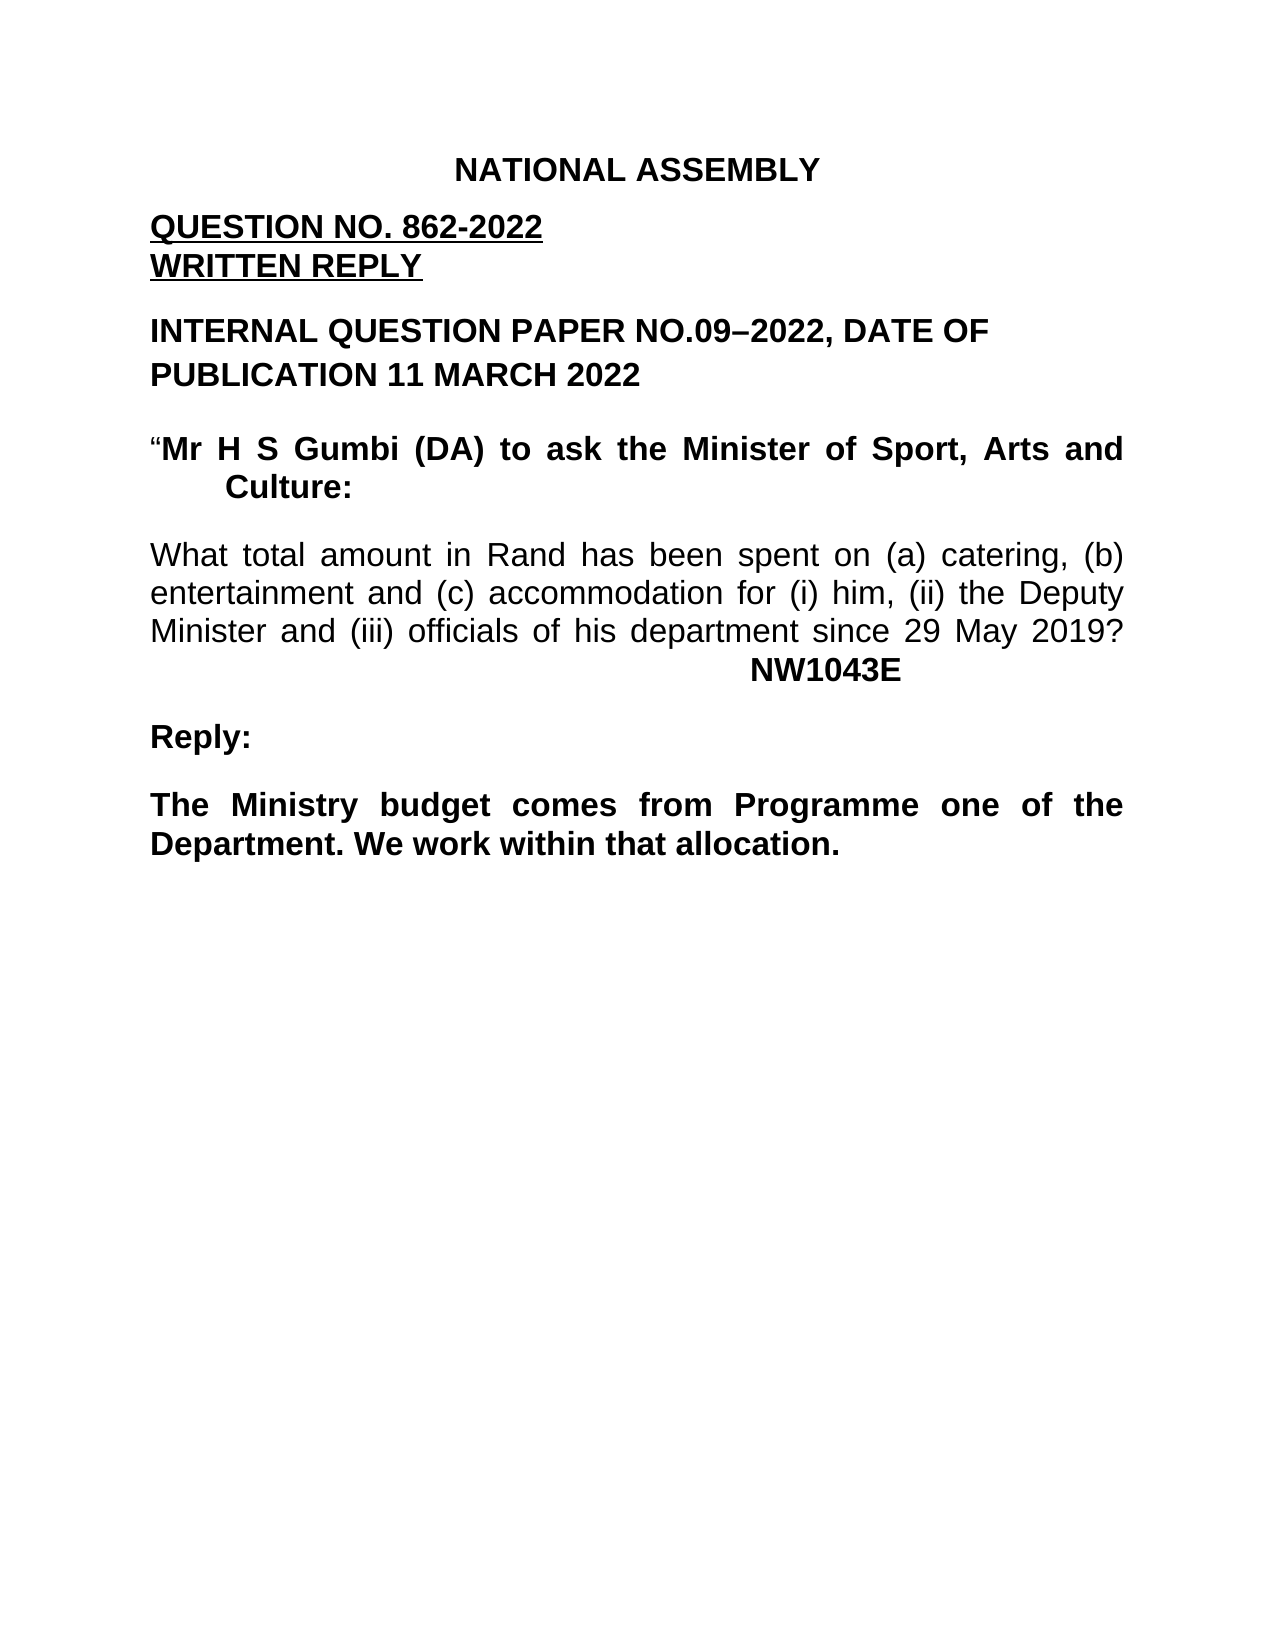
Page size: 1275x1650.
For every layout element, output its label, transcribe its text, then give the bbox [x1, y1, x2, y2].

text “Mr H S Gumbi (DA) to ask the Minister of Sport, Arts and Culture: [150, 428, 1125, 505]
text Reply: [150, 717, 1125, 756]
text WRITTEN REPLY [150, 246, 1125, 284]
text NATIONAL ASSEMBLY [150, 150, 1125, 188]
text QUESTION NO. 862-2022 [150, 208, 1125, 246]
text What total amount in Rand has been spent on (a) catering, (b) entertainment and (c) accommodation for (i) him, (ii) the Deputy Minister and (iii) officials of his department since 29 May 2019? NW1043E [150, 534, 1125, 688]
text INTERNAL QUESTION PAPER NO.09–2022, DATE OF PUBLICATION 11 MARCH 2022 [150, 311, 1125, 394]
text The Ministry budget comes from Programme one of the Department. We work within that allocation. [150, 785, 1125, 862]
